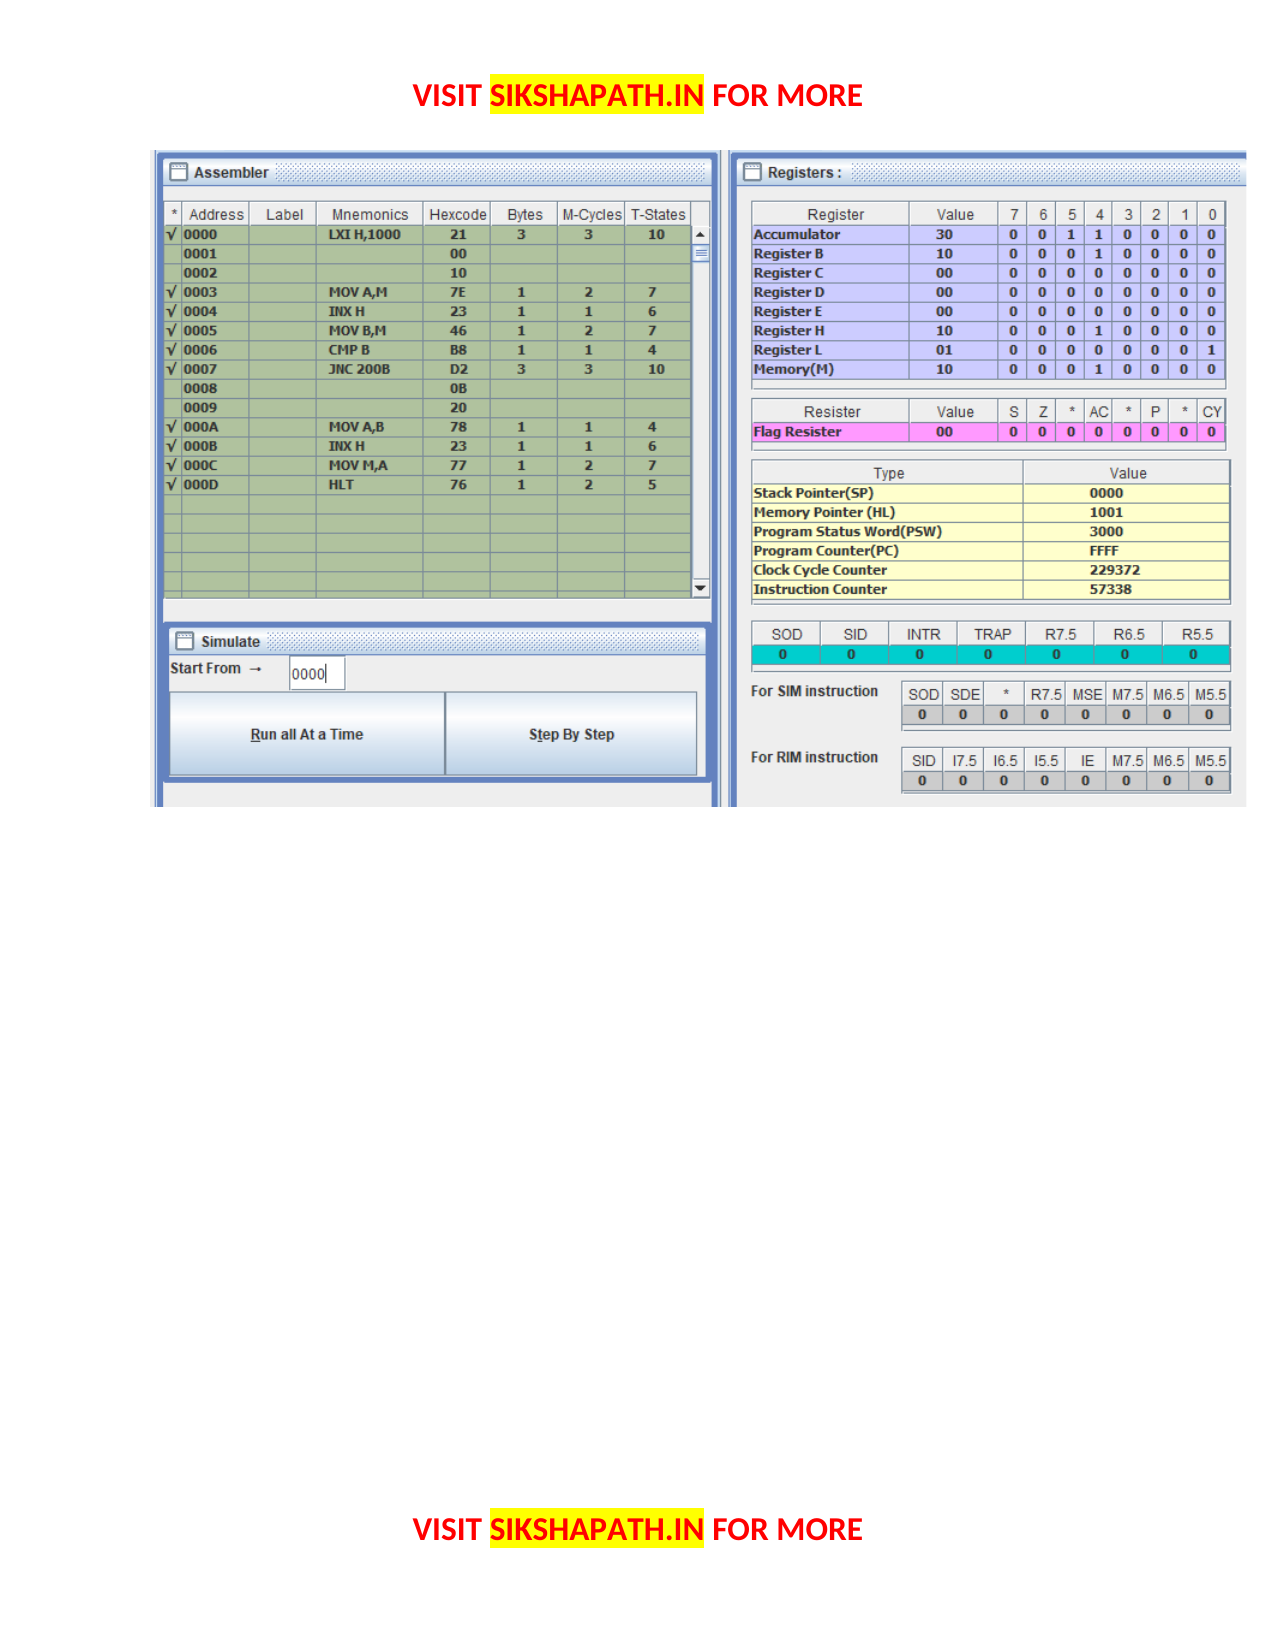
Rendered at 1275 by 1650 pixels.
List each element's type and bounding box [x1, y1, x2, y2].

picture [150, 150, 1247, 807]
